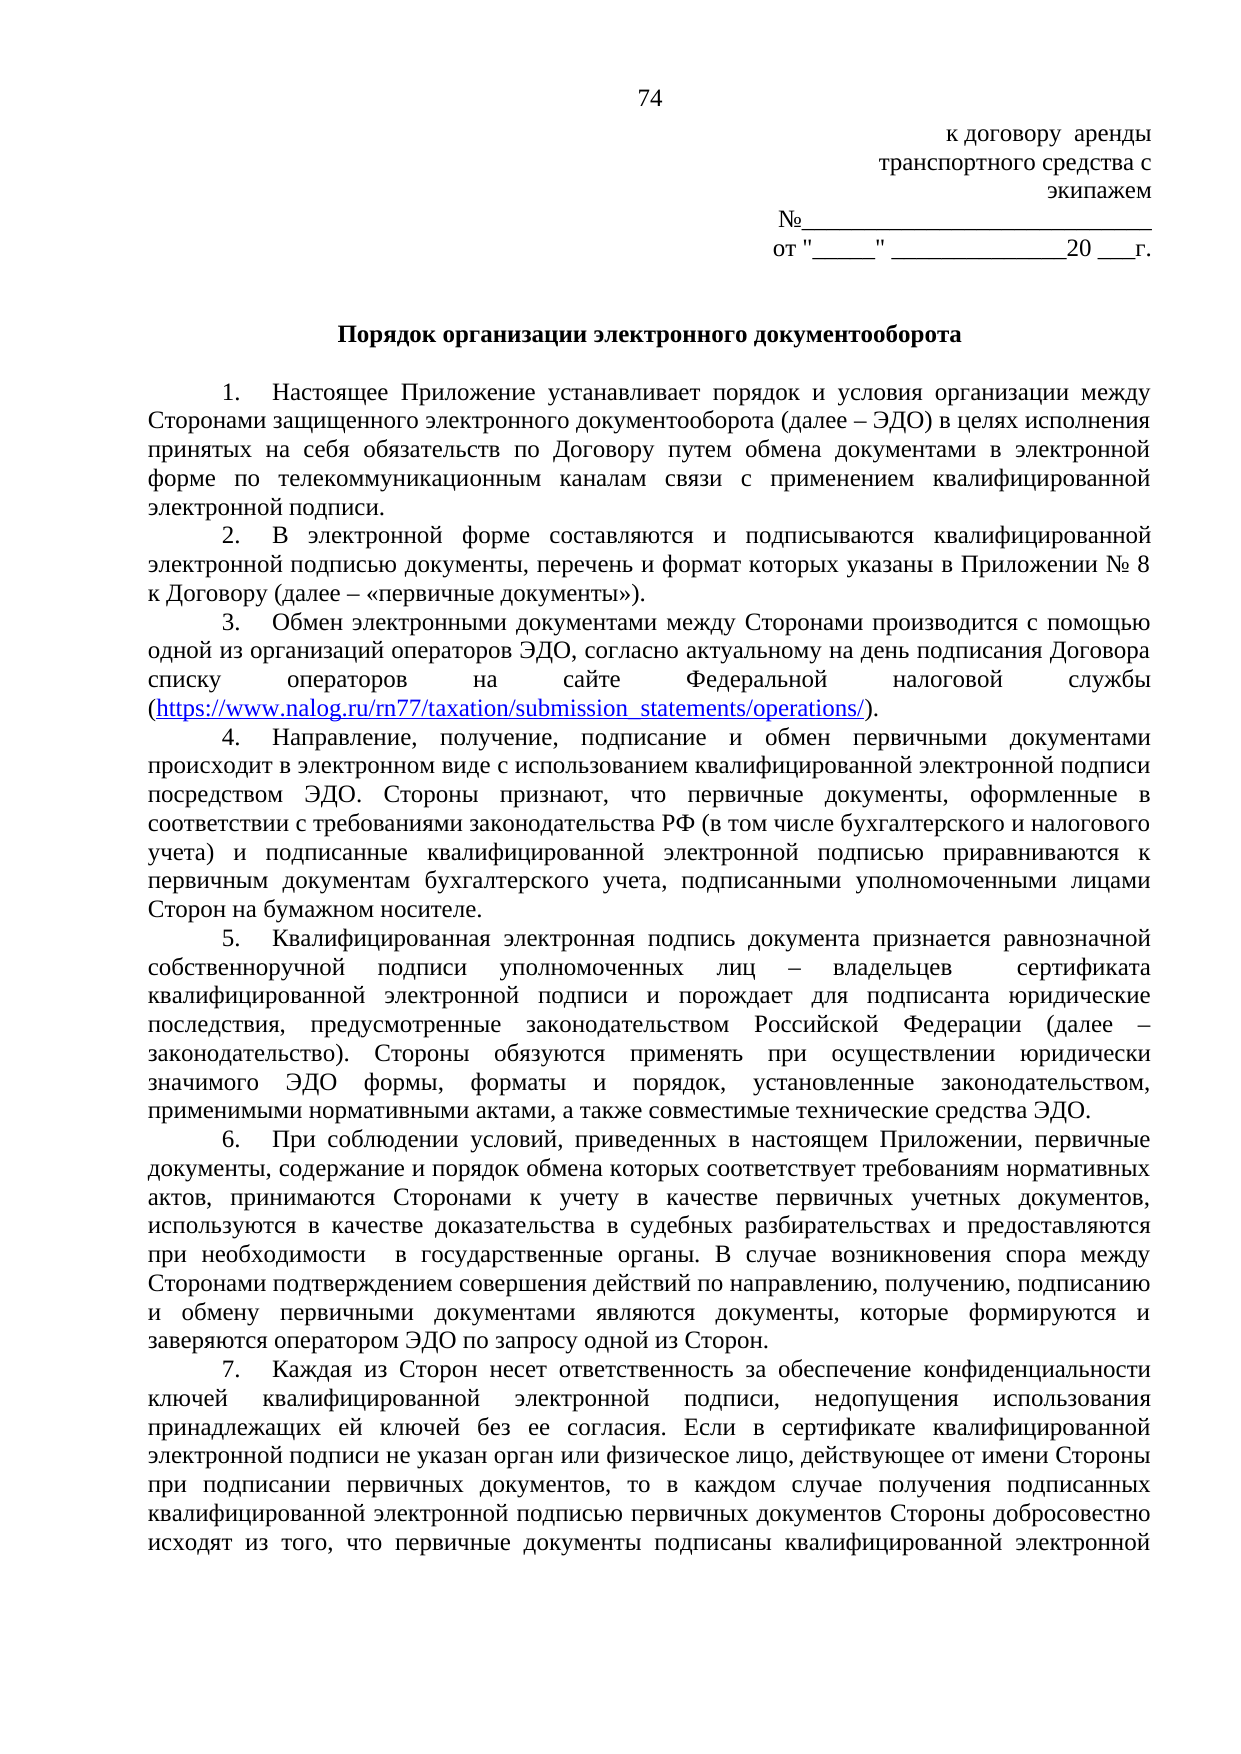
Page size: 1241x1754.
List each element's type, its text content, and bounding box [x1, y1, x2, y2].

list Квалифицированная электронная подпись документа признается равнозначной собственноручной подписи уполномоченных лиц – владельцев сертификата квалифицированной электронной подписи и порождает для подписанта юридические последствия, предусмотренные законодательством Российской Федерации (далее – законодательство). Стороны обязуются применять при осуществлении юридически значимого ЭДО формы, форматы и порядок, установленные законодательством, применимыми нормативными актами, а также совместимые технические средства ЭДО. [148, 923, 1152, 1124]
list Обмен электронными документами между Сторонами производится с помощью одной из организаций операторов ЭДО, согласно актуальному на день подписания Договора списку операторов на сайте Федеральной налоговой службы (https://www.nalog.ru/rn77/taxation/submission_statements/operations/). [148, 607, 1152, 722]
list Настоящее Приложение устанавливает порядок и условия организации между Сторонами защищенного электронного документооборота (далее – ЭДО) в целях исполнения принятых на себя обязательств по Договору путем обмена документами в электронной форме по телекоммуникационным каналам связи с применением квалифицированной электронной подписи. [148, 377, 1152, 521]
text транспортного средства с экипажем №____________________________ от "_____" ______________20 ___г. [768, 147, 1152, 262]
list При соблюдении условий, приведенных в настоящем Приложении, первичные документы, содержание и порядок обмена которых соответствует требованиям нормативных актов, принимаются Сторонами к учету в качестве первичных учетных документов, используются в качестве доказательства в судебных разбирательствах и предоставляются при необходимости в государственные органы. В случае возникновения спора между Сторонами подтверждением совершения действий по направлению, получению, подписанию и обмену первичными документами являются документы, которые формируются и заверяются оператором ЭДО по запросу одной из Сторон. [148, 1124, 1152, 1354]
text к договору аренды [768, 118, 1152, 147]
text Порядок организации электронного документооборота [148, 319, 1152, 348]
list В электронной форме составляются и подписываются квалифицированной электронной подписью документы, перечень и формат которых указаны в Приложении № 8 к Договору (далее – «первичные документы»). [148, 521, 1152, 607]
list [148, 1354, 1152, 1556]
list Направление, получение, подписание и обмен первичными документами происходит в электронном виде с использованием квалифицированной электронной подписи посредством ЭДО. Стороны признают, что первичные документы, оформленные в соответствии с требованиями законодательства РФ (в том числе бухгалтерского и налогового учета) и подписанные квалифицированной электронной подписью приравниваются к первичным документам бухгалтерского учета, подписанными уполномоченными лицами Сторон на бумажном носителе. [148, 722, 1152, 923]
